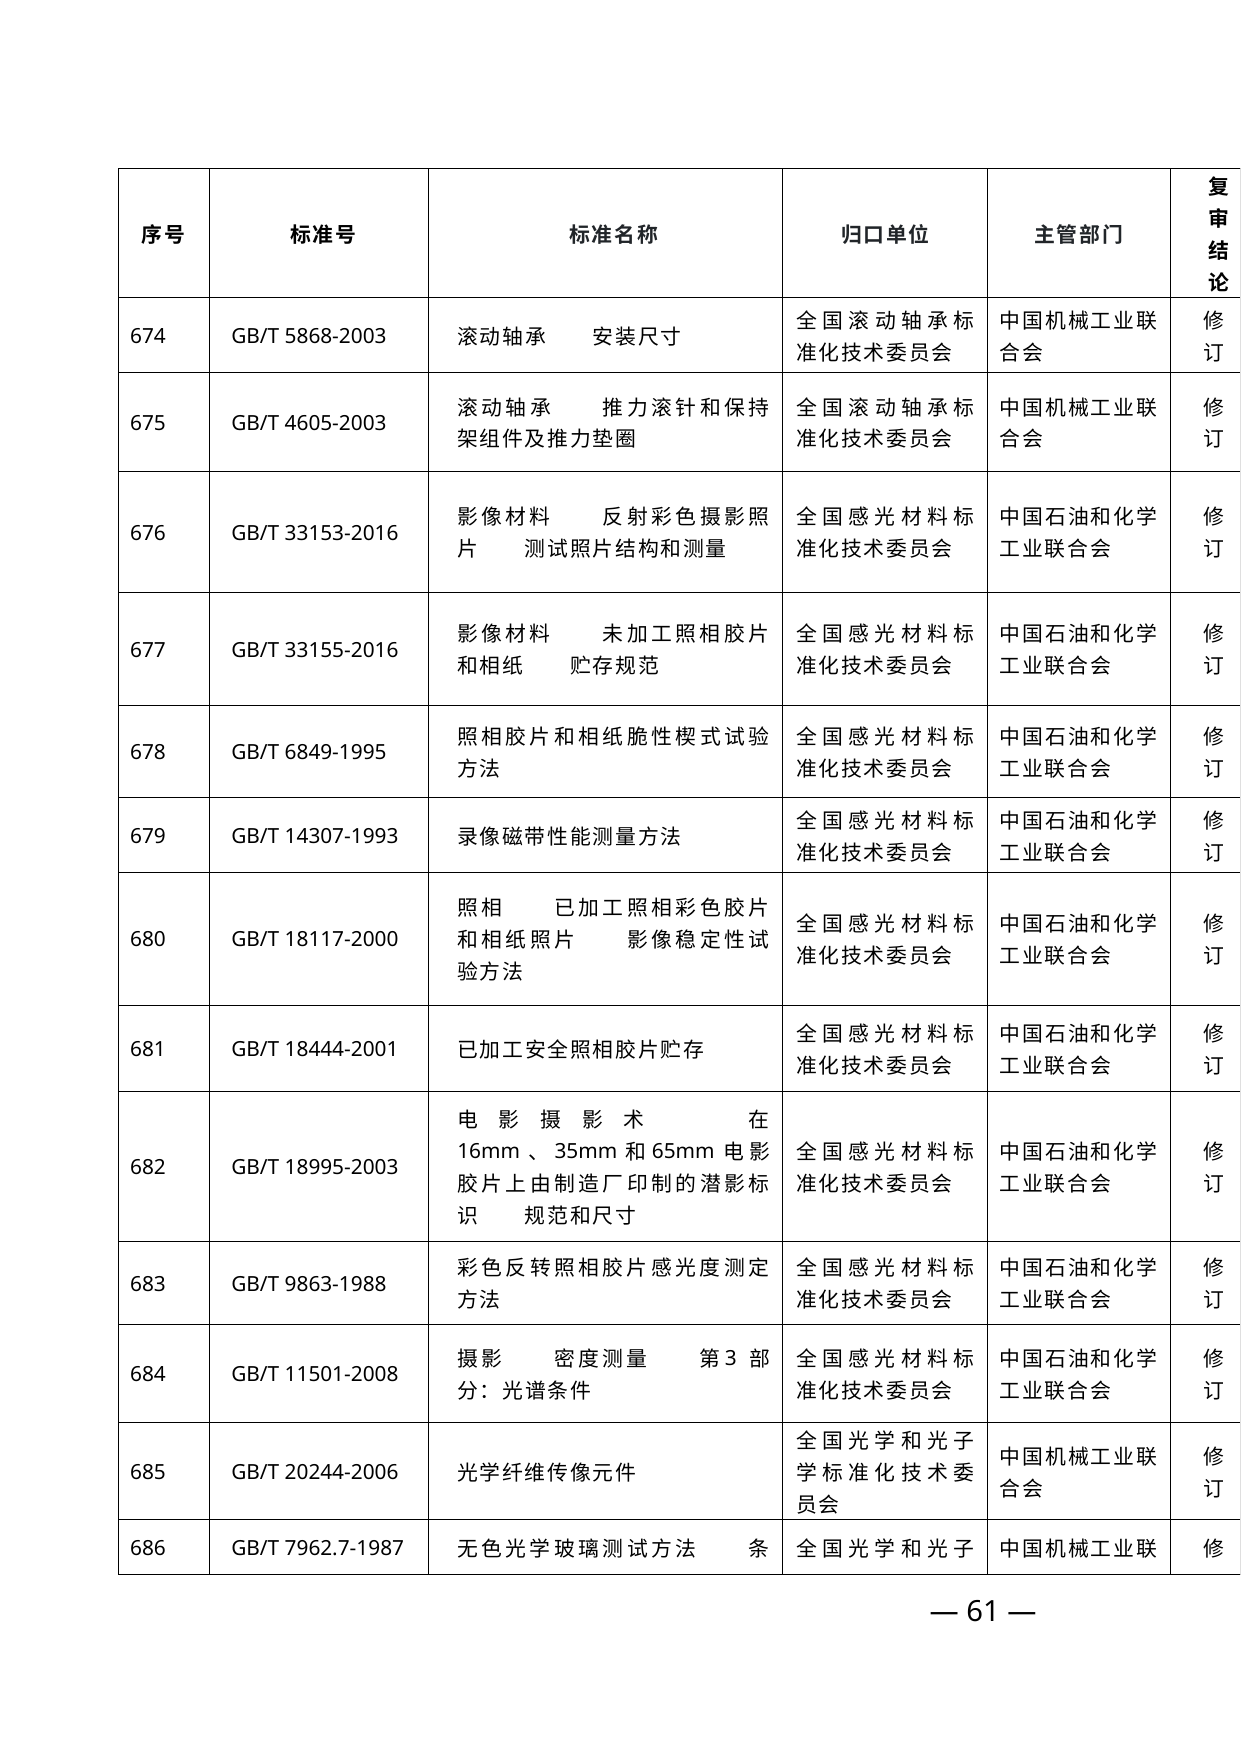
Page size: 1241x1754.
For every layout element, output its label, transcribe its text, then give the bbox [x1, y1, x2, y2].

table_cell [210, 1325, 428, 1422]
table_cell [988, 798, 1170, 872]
table_header 归口单位 [783, 169, 987, 297]
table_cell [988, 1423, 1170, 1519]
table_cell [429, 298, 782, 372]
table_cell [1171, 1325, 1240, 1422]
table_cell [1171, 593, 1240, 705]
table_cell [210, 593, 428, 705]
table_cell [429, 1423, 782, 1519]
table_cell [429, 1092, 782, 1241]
table_header 主管部门 [988, 169, 1170, 297]
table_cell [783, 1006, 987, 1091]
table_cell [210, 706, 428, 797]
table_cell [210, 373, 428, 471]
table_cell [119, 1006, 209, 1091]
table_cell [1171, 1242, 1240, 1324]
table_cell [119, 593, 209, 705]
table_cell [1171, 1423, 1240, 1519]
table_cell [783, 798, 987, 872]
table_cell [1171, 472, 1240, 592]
table_header 序号 [119, 169, 209, 297]
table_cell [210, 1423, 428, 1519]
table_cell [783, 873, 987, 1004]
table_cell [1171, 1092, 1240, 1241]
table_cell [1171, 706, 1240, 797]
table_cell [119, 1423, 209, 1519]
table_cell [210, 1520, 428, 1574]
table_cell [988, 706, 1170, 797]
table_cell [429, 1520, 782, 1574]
table_header 标准名称 [429, 169, 782, 297]
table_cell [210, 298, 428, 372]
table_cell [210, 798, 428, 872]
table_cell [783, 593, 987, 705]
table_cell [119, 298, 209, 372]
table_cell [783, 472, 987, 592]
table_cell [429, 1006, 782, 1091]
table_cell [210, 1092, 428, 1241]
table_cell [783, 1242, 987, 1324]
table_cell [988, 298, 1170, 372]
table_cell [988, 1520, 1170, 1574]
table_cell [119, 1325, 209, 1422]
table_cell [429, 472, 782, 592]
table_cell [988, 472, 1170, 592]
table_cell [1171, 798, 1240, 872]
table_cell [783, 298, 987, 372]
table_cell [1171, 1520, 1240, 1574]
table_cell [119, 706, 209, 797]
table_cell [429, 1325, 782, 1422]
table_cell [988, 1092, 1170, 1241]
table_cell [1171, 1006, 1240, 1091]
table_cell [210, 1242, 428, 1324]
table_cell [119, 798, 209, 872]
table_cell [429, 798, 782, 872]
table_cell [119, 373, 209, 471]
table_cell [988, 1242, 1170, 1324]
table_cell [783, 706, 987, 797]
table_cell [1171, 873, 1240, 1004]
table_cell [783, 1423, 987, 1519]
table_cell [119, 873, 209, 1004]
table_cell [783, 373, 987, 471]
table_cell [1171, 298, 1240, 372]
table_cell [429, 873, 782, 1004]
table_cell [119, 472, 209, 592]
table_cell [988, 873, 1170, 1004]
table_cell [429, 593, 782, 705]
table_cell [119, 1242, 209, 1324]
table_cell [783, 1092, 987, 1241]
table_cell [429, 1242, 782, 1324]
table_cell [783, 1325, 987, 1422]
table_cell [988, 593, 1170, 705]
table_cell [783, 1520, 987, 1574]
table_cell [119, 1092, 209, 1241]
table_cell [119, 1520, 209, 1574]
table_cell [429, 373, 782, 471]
table_header 标准号 [210, 169, 428, 297]
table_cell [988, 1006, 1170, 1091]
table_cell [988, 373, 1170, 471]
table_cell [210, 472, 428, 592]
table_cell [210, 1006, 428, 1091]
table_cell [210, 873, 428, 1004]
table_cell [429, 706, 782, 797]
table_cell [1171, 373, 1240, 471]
table_header 复审结论 [1171, 169, 1240, 297]
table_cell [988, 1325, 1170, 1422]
